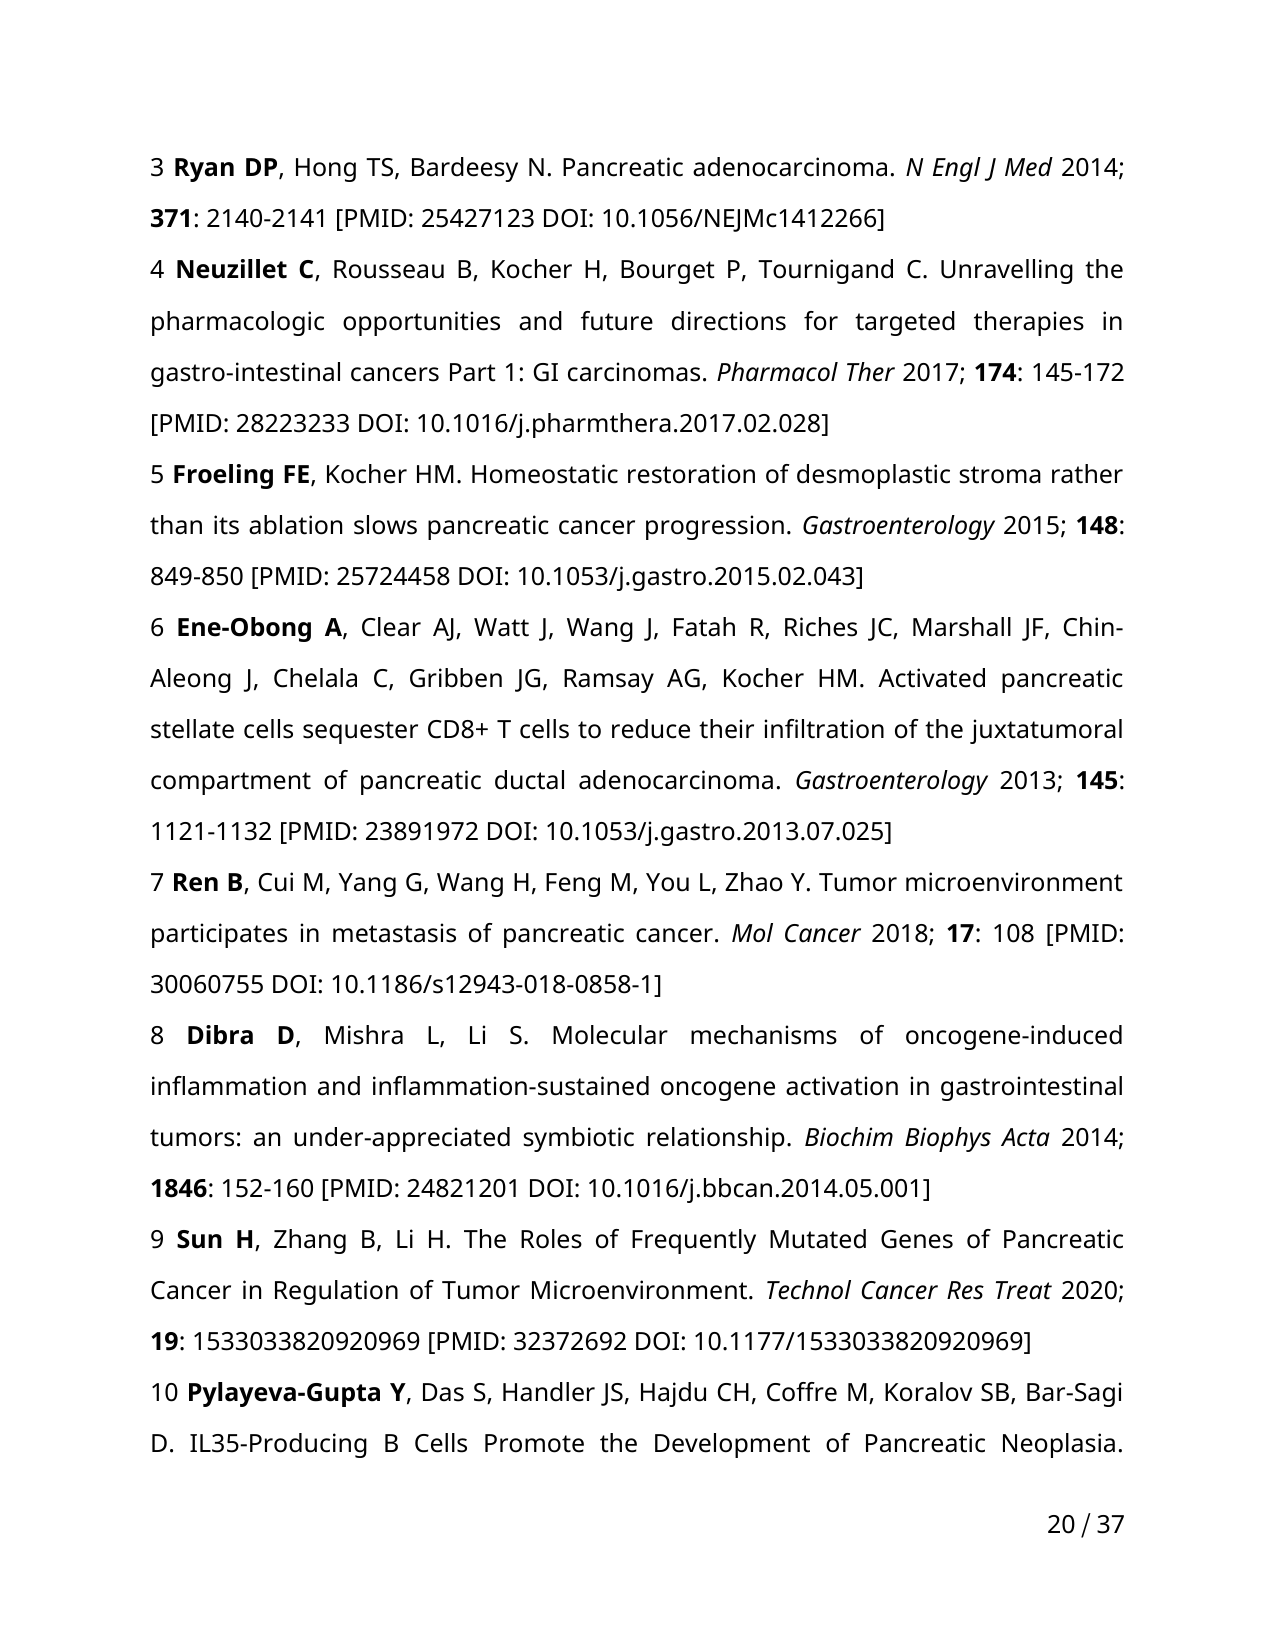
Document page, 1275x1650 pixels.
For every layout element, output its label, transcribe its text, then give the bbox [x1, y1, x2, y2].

text 9 Sun H, Zhang B, Li H. The Roles of Frequently Mutated Genes of Pancreatic Cancer in Regulation of Tumor Microenvironment. Technol Cancer Res Treat 2020; 19: 1533033820920969 [PMID: 32372692 DOI: 10.1177/1533033820920969] [150, 1222, 1125, 1358]
text 7 Ren B, Cui M, Yang G, Wang H, Feng M, You L, Zhao Y. Tumor microenvironment participates in metastasis of pancreatic cancer. Mol Cancer 2018; 17: 108 [PMID: 30060755 DOI: 10.1186/s12943-018-0858-1] [150, 864, 1125, 1001]
text 5 Froeling FE, Kocher HM. Homeostatic restoration of desmoplastic stroma rather than its ablation slows pancreatic cancer progression. Gastroenterology 2015; 148: 849-850 [PMID: 25724458 DOI: 10.1053/j.gastro.2015.02.043] [150, 456, 1125, 592]
text 4 Neuzillet C, Rousseau B, Kocher H, Bourget P, Tournigand C. Unravelling the pharmacologic opportunities and future directions for targeted therapies in gastro-intestinal cancers Part 1: GI carcinomas. Pharmacol Ther 2017; 174: 145-172 [PMID: 28223233 DOI: 10.1016/j.pharmthera.2017.02.028] [150, 252, 1125, 439]
text 8 Dibra D, Mishra L, Li S. Molecular mechanisms of oncogene-induced inflammation and inflammation-sustained oncogene activation in gastrointestinal tumors: an under-appreciated symbiotic relationship. Biochim Biophys Acta 2014; 1846: 152-160 [PMID: 24821201 DOI: 10.1016/j.bbcan.2014.05.001] [150, 1018, 1125, 1205]
text 6 Ene-Obong A, Clear AJ, Watt J, Wang J, Fatah R, Riches JC, Marshall JF, Chin-Aleong J, Chelala C, Gribben JG, Ramsay AG, Kocher HM. Activated pancreatic stellate cells sequester CD8+ T cells to reduce their infiltration of the juxtatumoral compartment of pancreatic ductal adenocarcinoma. Gastroenterology 2013; 145: 1121-1132 [PMID: 23891972 DOI: 10.1053/j.gastro.2013.07.025] [150, 609, 1125, 848]
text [150, 1375, 1125, 1460]
text 3 Ryan DP, Hong TS, Bardeesy N. Pancreatic adenocarcinoma. N Engl J Med 2014; 371: 2140-2141 [PMID: 25427123 DOI: 10.1056/NEJMc1412266] [150, 150, 1125, 235]
